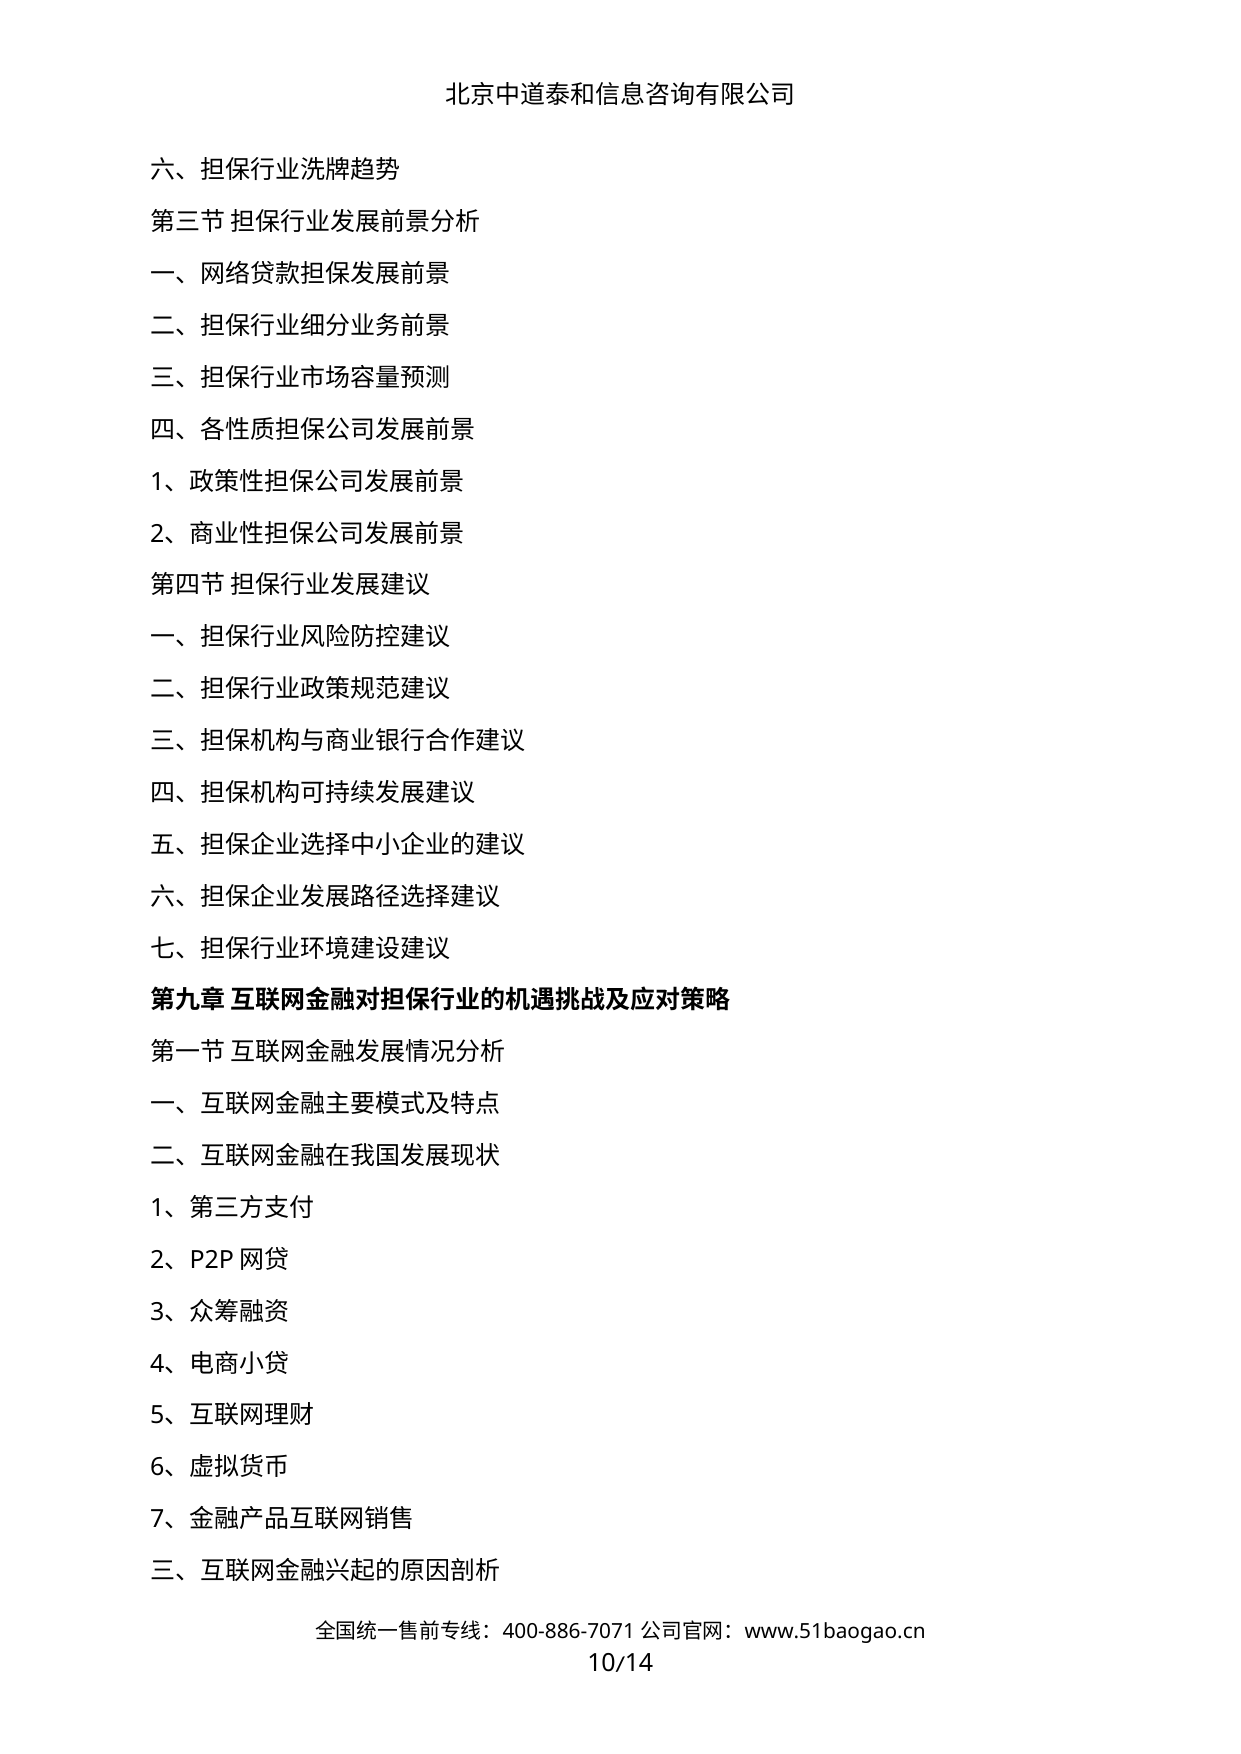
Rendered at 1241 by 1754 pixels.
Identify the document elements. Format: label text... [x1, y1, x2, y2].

text 七、担保行业环境建设建议 [150, 928, 1090, 964]
text 一、网络贷款担保发展前景 [150, 254, 1090, 290]
text 5、互联网理财 [150, 1395, 1090, 1431]
text 第一节 互联网金融发展情况分析 [150, 1032, 1090, 1068]
text 二、担保行业细分业务前景 [150, 306, 1090, 342]
text 第三节 担保行业发展前景分析 [150, 202, 1090, 238]
text 三、担保机构与商业银行合作建议 [150, 721, 1090, 757]
text 第九章 互联网金融对担保行业的机遇挑战及应对策略 [150, 980, 1090, 1016]
text 五、担保企业选择中小企业的建议 [150, 824, 1090, 861]
text 六、担保企业发展路径选择建议 [150, 876, 1090, 912]
text 4、电商小贷 [150, 1343, 1090, 1379]
text 2、商业性担保公司发展前景 [150, 513, 1090, 549]
text 二、担保行业政策规范建议 [150, 669, 1090, 705]
text 四、各性质担保公司发展前景 [150, 409, 1090, 446]
text 第四节 担保行业发展建议 [150, 565, 1090, 601]
text 三、担保行业市场容量预测 [150, 357, 1090, 394]
text 三、互联网金融兴起的原因剖析 [150, 1551, 1090, 1587]
text 一、互联网金融主要模式及特点 [150, 1084, 1090, 1120]
text 1、政策性担保公司发展前景 [150, 461, 1090, 497]
text 二、互联网金融在我国发展现状 [150, 1136, 1090, 1172]
text 7、金融产品互联网销售 [150, 1499, 1090, 1535]
text 3、众筹融资 [150, 1291, 1090, 1327]
text 一、担保行业风险防控建议 [150, 617, 1090, 653]
text 四、担保机构可持续发展建议 [150, 772, 1090, 809]
text 六、担保行业洗牌趋势 [150, 150, 1090, 186]
text 1、第三方支付 [150, 1187, 1090, 1224]
text 6、虚拟货币 [150, 1447, 1090, 1483]
text 2、P2P网贷 [150, 1239, 1090, 1276]
